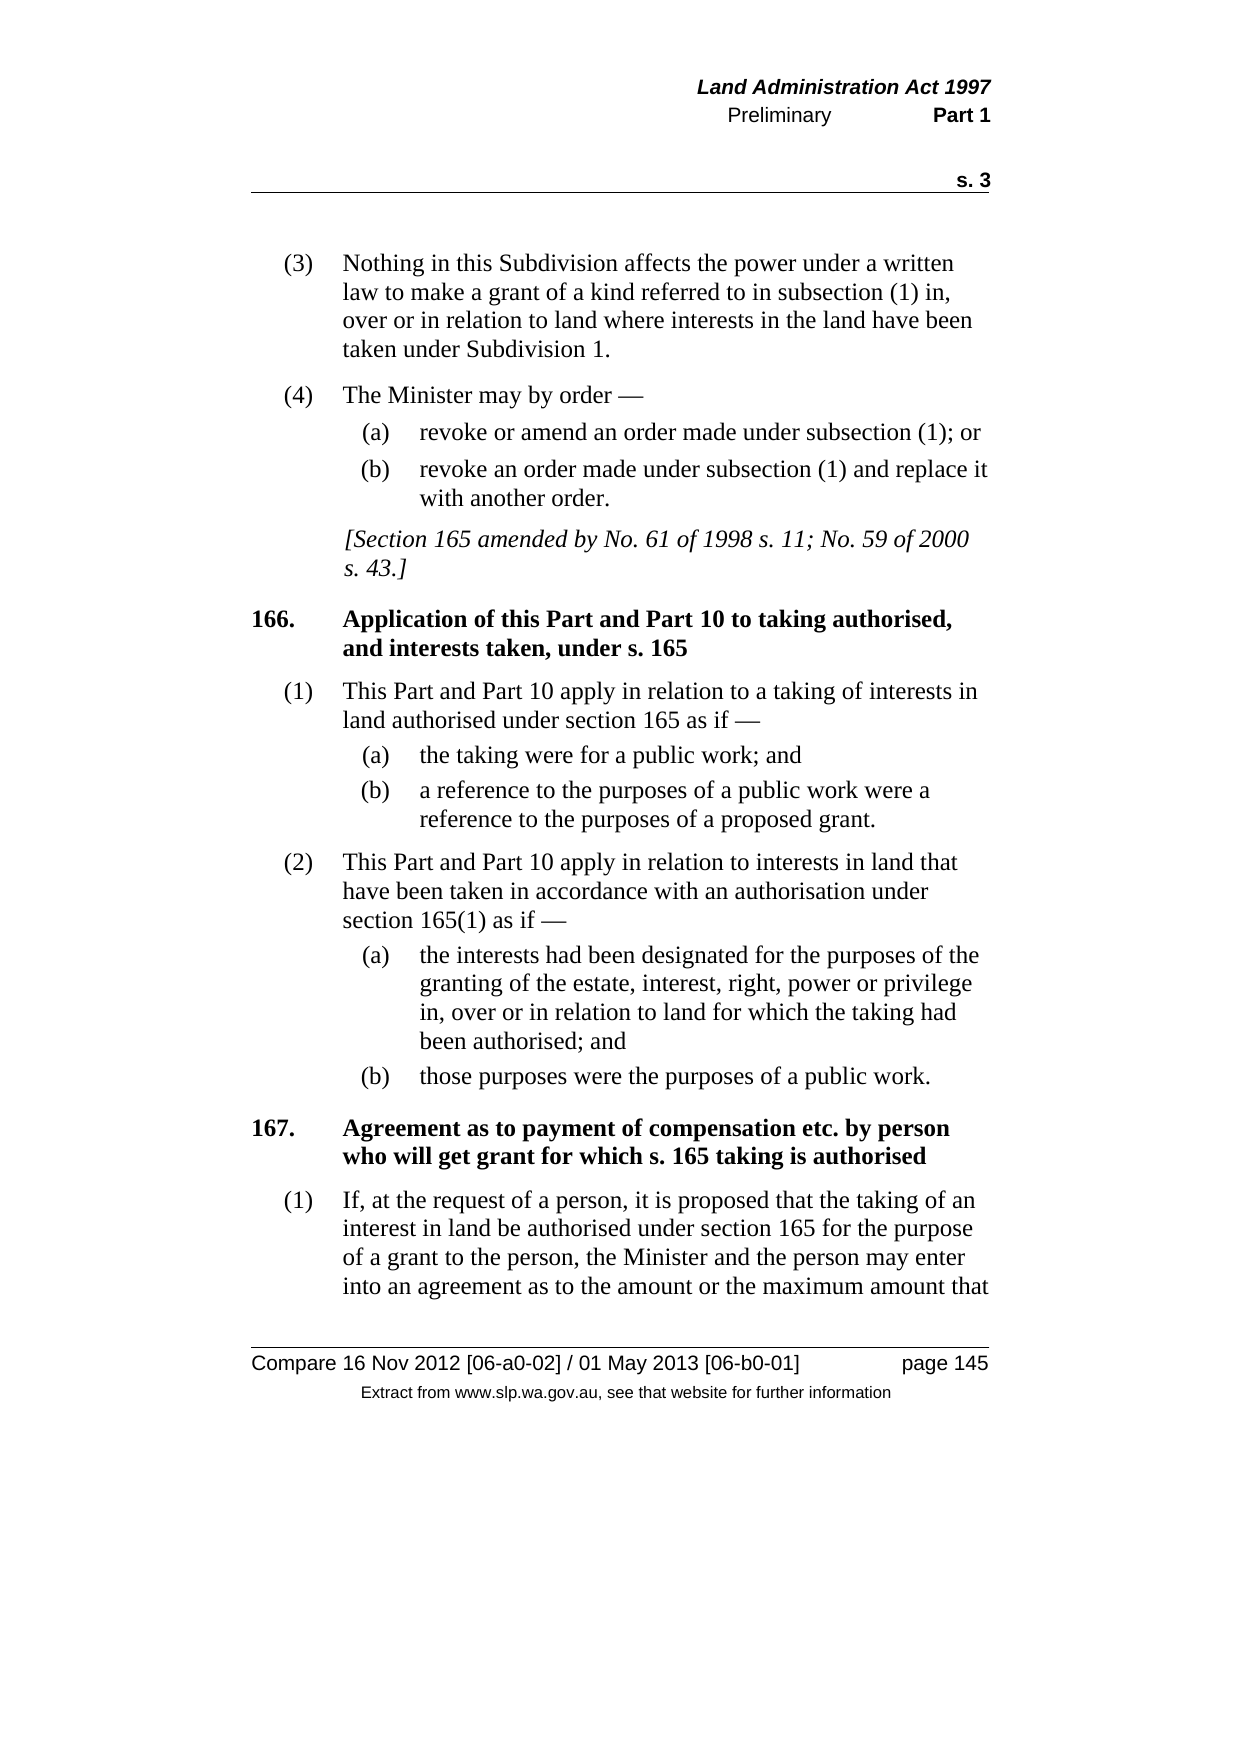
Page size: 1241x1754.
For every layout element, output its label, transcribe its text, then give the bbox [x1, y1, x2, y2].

subtitle 166. Application of this Part and Part 10 to taking authorised, and interests taken, under s. 165 [251, 604, 989, 662]
text (a) the interests had been designated for the purposes of the granting of the estate, interest, right, power or privilege in, over or in relation to land for which the taking had been authorised; and [251, 940, 989, 1055]
text (4) The Minister may by order — [251, 380, 989, 408]
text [251, 1185, 989, 1300]
text (b) those purposes were the purposes of a public work. [251, 1061, 989, 1090]
text (b) a reference to the purposes of a public work were a reference to the purposes of a proposed grant. [251, 775, 989, 833]
text (a) revoke or amend an order made under subsection (1); or [251, 417, 989, 446]
subtitle 167. Agreement as to payment of compensation etc. by person who will get grant for which s. 165 taking is authorised [251, 1113, 989, 1170]
text (2) This Part and Part 10 apply in relation to interests in land that have been taken in accordance with an authorisation under section 165(1) as if — [251, 847, 989, 933]
text (1) This Part and Part 10 apply in relation to a taking of interests in land authorised under section 165 as if — [251, 676, 989, 734]
text (a) the taking were for a public work; and [251, 740, 989, 769]
text (b) revoke an order made under subsection (1) and replace it with another order. [251, 454, 989, 511]
text [Section 165 amended by No. 61 of 1998 s. 11; No. 59 of 2000 s. 43.] [251, 524, 989, 581]
text (3) Nothing in this Subdivision affects the power under a written law to make a grant of a kind referred to in subsection (1) in, over or in relation to land where interests in the land have been taken under Subdivision 1. [251, 248, 989, 363]
